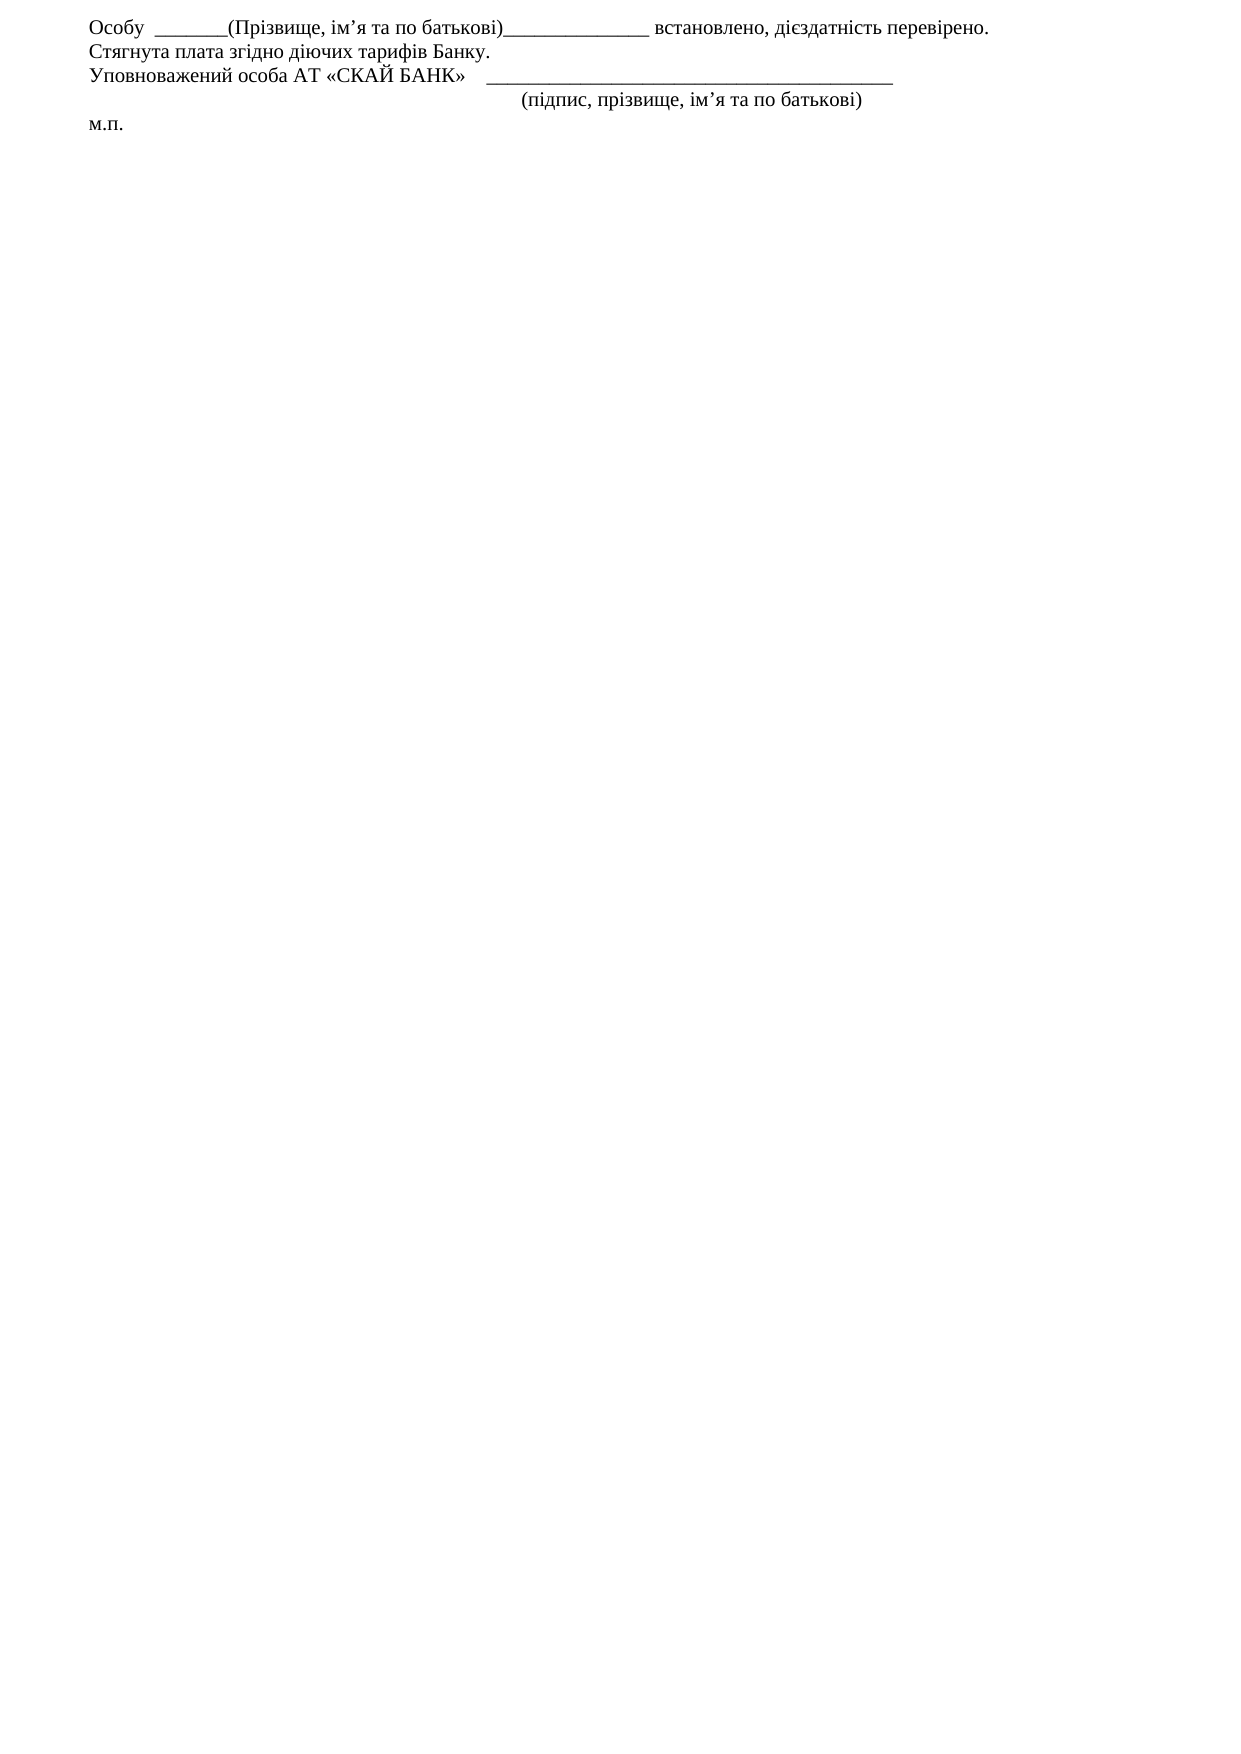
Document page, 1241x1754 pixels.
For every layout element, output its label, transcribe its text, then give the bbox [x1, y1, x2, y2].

text Особу _______(Прізвище, ім’я та по батькові)______________ встановлено, дієздатність перевірено. [89, 15, 1152, 39]
text Уповноважений особа АТ «СКАЙ БАНК» _______________________________________ [89, 63, 1152, 87]
text (підпис, прізвище, ім’я та по батькові) [89, 87, 1167, 111]
text м.п. [89, 111, 1167, 135]
text Стягнута плата згідно діючих тарифів Банку. [89, 39, 1152, 63]
